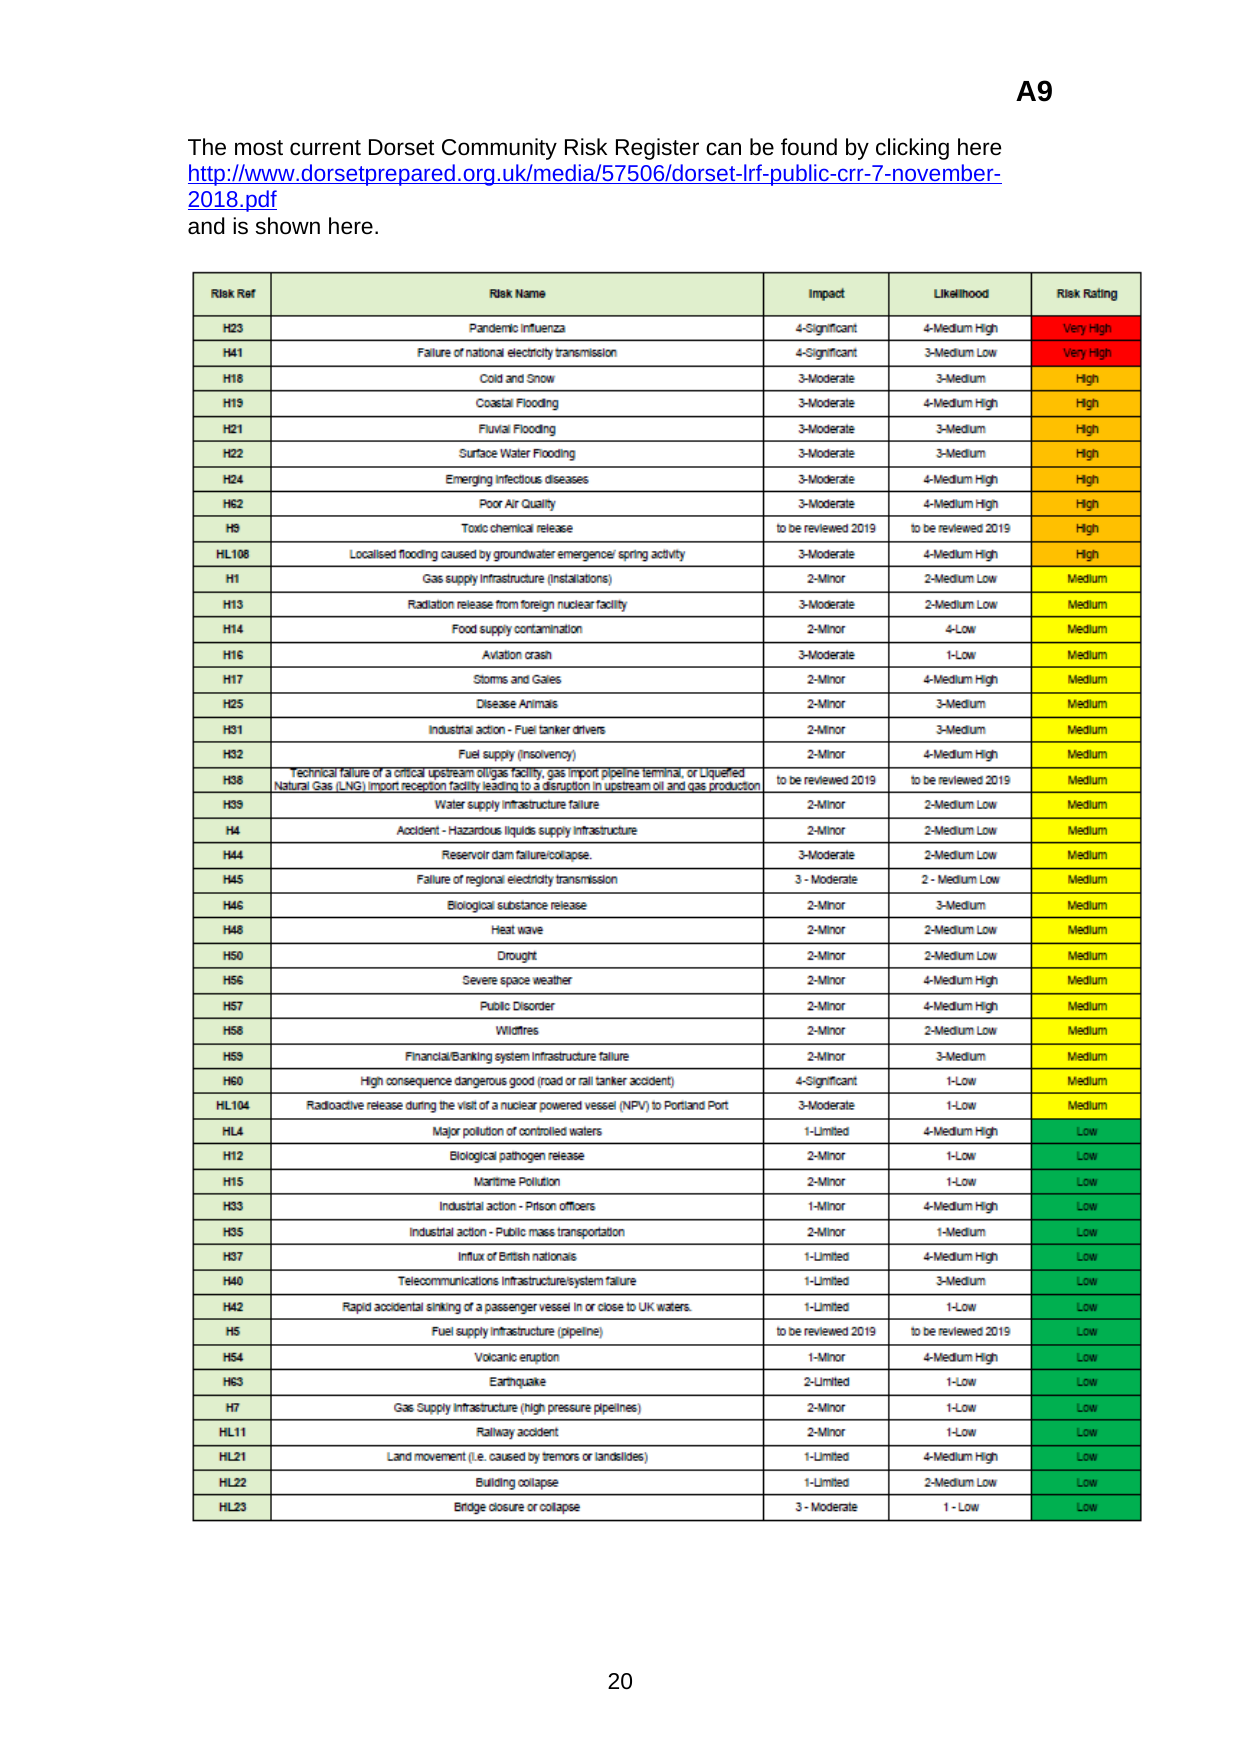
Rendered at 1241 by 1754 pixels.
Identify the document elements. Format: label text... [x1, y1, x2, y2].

picture [187, 265, 1149, 1533]
text http://www.dorsetprepared.org.uk/media/57506/dorset-lrf-public-crr-7-november-2018.pdf [187, 160, 1053, 213]
text and is shown here. [187, 213, 1053, 239]
text The most current Dorset Community Risk Register can be found by clicking here [187, 134, 1053, 160]
